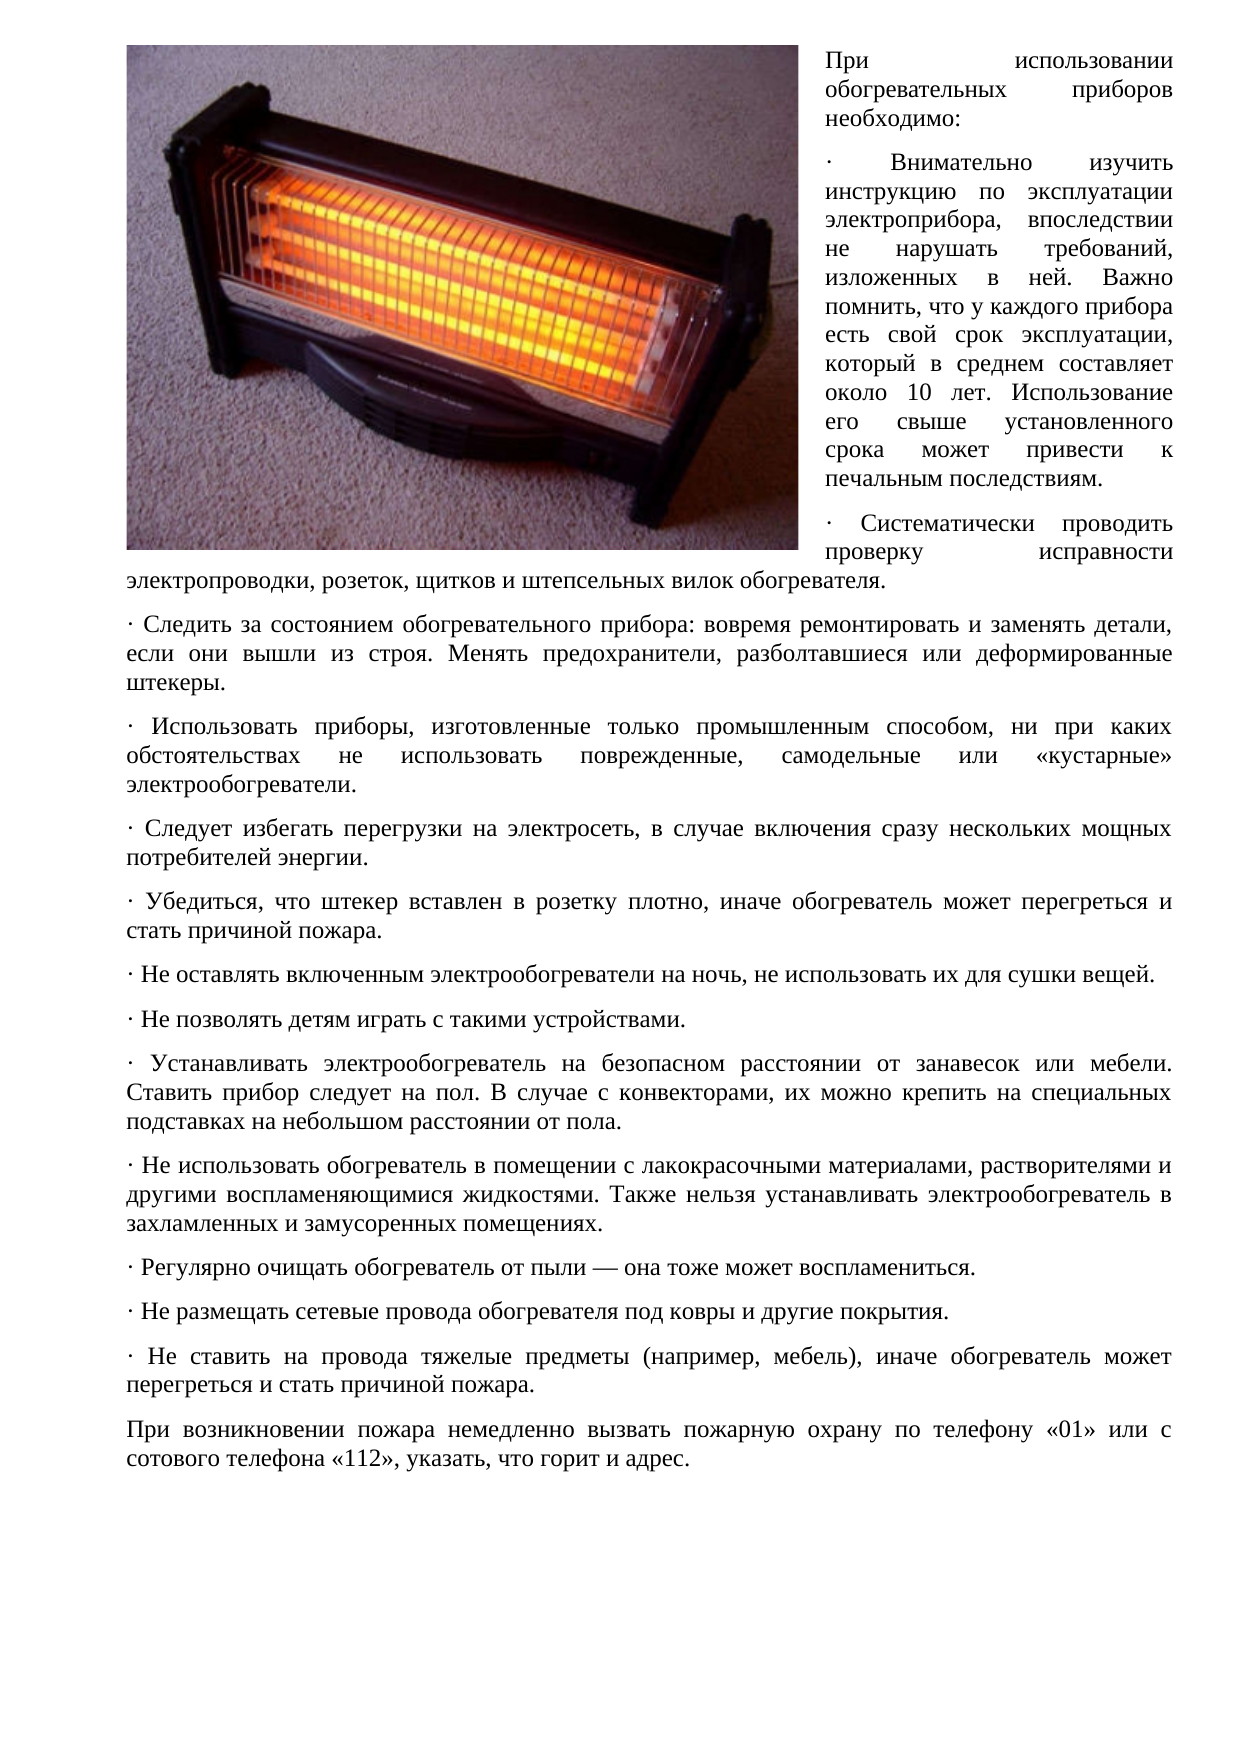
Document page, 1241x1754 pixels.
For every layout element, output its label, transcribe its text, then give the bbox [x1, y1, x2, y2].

text · Не размещать сетевые провода обогревателя под ковры и другие покрытия. [126, 1296, 1173, 1325]
text · Не оставлять включенным электрообогреватели на ночь, не использовать их для сушки вещей. [126, 959, 1173, 988]
picture [126, 45, 799, 550]
text · Использовать приборы, изготовленные только промышленным способом, ни при каких обстоятельствах не использовать поврежденные, самодельные или «кустарные» электрообогреватели. [126, 711, 1173, 798]
text · Следить за состоянием обогревательного прибора: вовремя ремонтировать и заменять детали, если они вышли из строя. Менять предохранители, разболтавшиеся или деформированные штекеры. [126, 609, 1173, 696]
text · Не использовать обогреватель в помещении с лакокрасочными материалами, растворителями и другими воспламеняющимися жидкостями. Также нельзя устанавливать электрообогреватель в захламленных и замусоренных помещениях. [126, 1150, 1173, 1236]
text При возникновении пожара немедленно вызвать пожарную охрану по телефону «01» или с сотового телефона «112», указать, что горит и адрес. [126, 1414, 1173, 1471]
text · Систематически проводить проверку исправности электропроводки, розеток, щитков и штепсельных вилок обогревателя. [126, 508, 1173, 594]
text · Устанавливать электрообогреватель на безопасном расстоянии от занавесок или мебели. Ставить прибор следует на пол. В случае с конвекторами, их можно крепить на специальных подставках на небольшом расстоянии от пола. [126, 1048, 1173, 1134]
text При использовании обогревательных приборов необходимо: [799, 45, 1173, 131]
text · Внимательно изучить инструкцию по эксплуатации электроприбора, впоследствии не нарушать требований, изложенных в ней. Важно помнить, что у каждого прибора есть свой срок эксплуатации, который в среднем составляет около 10 лет. Использование его свыше установленного срока может привести к печальным последствиям. [799, 147, 1173, 492]
text · Убедиться, что штекер вставлен в розетку плотно, иначе обогреватель может перегреться и стать причиной пожара. [126, 886, 1173, 944]
text · Регулярно очищать обогреватель от пыли — она тоже может воспламениться. [126, 1252, 1173, 1281]
text · Не ставить на провода тяжелые предметы (например, мебель), иначе обогреватель может перегреться и стать причиной пожара. [126, 1341, 1173, 1398]
text · Следует избегать перегрузки на электросеть, в случае включения сразу нескольких мощных потребителей энергии. [126, 813, 1173, 871]
text · Не позволять детям играть с такими устройствами. [126, 1004, 1173, 1033]
